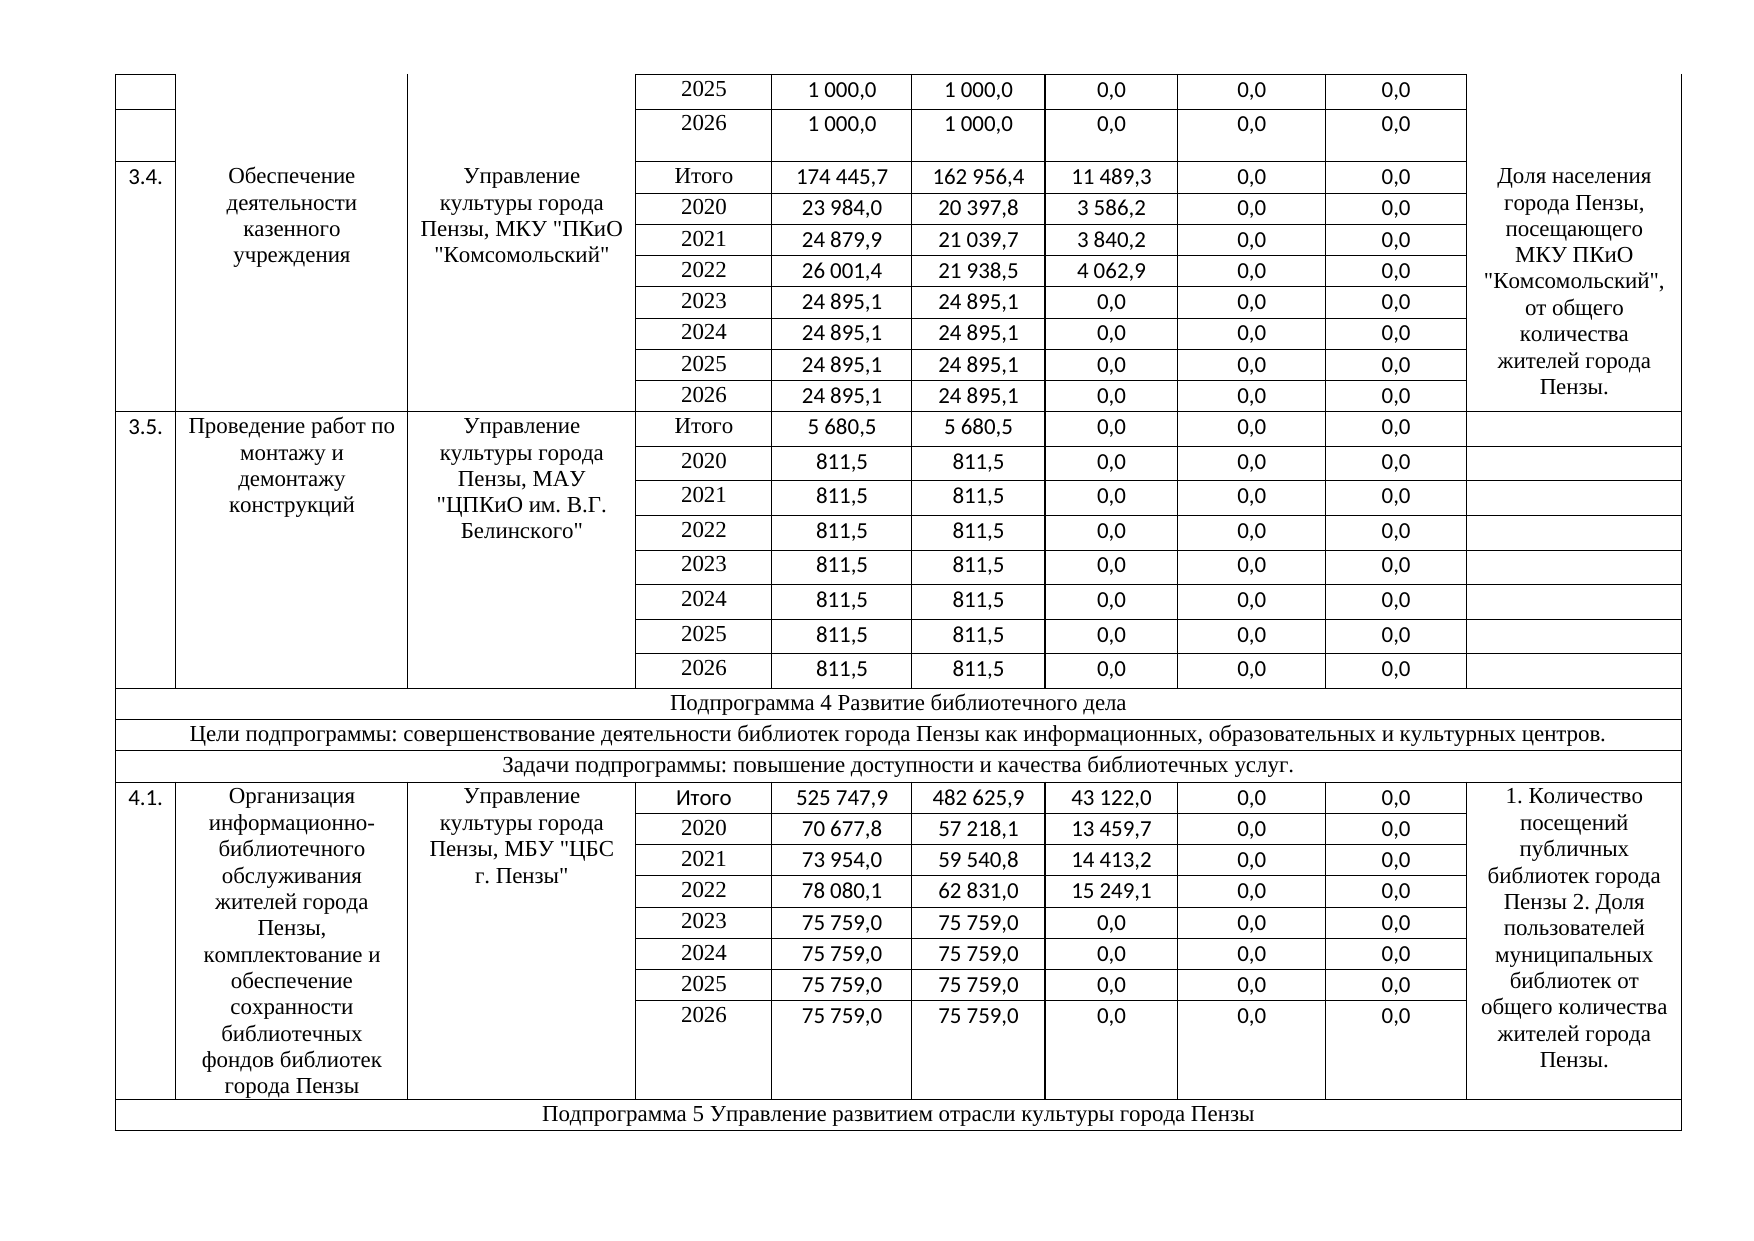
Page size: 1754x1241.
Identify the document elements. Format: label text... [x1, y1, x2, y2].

table_cell 0,0 [1046, 287, 1177, 317]
table_cell 0,0 [1178, 585, 1325, 619]
table_cell 2026 [636, 654, 771, 688]
table_cell 0,0 [1178, 783, 1325, 813]
table_cell 0,0 [1178, 350, 1325, 380]
table_cell 1 000,0 [772, 75, 911, 108]
table_cell 0,0 [1046, 516, 1177, 549]
table_cell 0,0 [1326, 225, 1466, 255]
table_cell Задачи подпрограммы: повышение доступности и качества библиотечных услуг. [116, 751, 1681, 782]
table_cell 59 540,8 [912, 845, 1044, 875]
table_cell 75 759,0 [772, 908, 911, 938]
table_cell 75 759,0 [772, 939, 911, 969]
table_cell 75 759,0 [912, 970, 1044, 1000]
table_cell 24 895,1 [772, 350, 911, 380]
table_cell [1467, 551, 1681, 584]
table_cell 0,0 [1326, 845, 1466, 875]
table_cell 2023 [636, 908, 771, 938]
table_cell 0,0 [1178, 162, 1325, 192]
table_cell 0,0 [1326, 256, 1466, 286]
table_cell Управление культуры города Пензы, МБУ "ЦБС г. Пензы" [408, 783, 635, 1099]
table_cell 0,0 [1178, 225, 1325, 255]
table_cell 24 895,1 [772, 287, 911, 317]
table_cell 13 459,7 [1046, 814, 1177, 844]
table_cell 0,0 [1326, 75, 1466, 108]
table_cell 0,0 [1326, 654, 1466, 688]
table_cell 0,0 [1326, 1001, 1466, 1099]
table_cell 0,0 [1046, 908, 1177, 938]
table_cell 525 747,9 [772, 783, 911, 813]
table_cell 0,0 [1326, 814, 1466, 844]
table_cell 811,5 [912, 585, 1044, 619]
table_cell 2026 [636, 1001, 771, 1099]
table_cell 811,5 [912, 620, 1044, 653]
table_cell Проведение работ по монтажу и демонтажу конструкций [176, 412, 407, 688]
table_cell Итого [636, 783, 771, 813]
table_cell 43 122,0 [1046, 783, 1177, 813]
table_cell 0,0 [1178, 876, 1325, 907]
table_cell 0,0 [1046, 110, 1177, 161]
table_cell 0,0 [1178, 516, 1325, 549]
table_cell 0,0 [1178, 908, 1325, 938]
table_cell 0,0 [1046, 381, 1177, 411]
table_cell 1. Количество посещений публичных библиотек города Пензы 2. Доля пользователей муниципальных библиотек от общего количества жителей города Пензы. [1467, 783, 1681, 1099]
table_cell 2025 [636, 970, 771, 1000]
table_cell 2021 [636, 225, 771, 255]
table_cell 0,0 [1326, 876, 1466, 907]
table_cell 0,0 [1326, 908, 1466, 938]
table_cell 0,0 [1046, 970, 1177, 1000]
table_cell 0,0 [1326, 516, 1466, 549]
table_cell 3 840,2 [1046, 225, 1177, 255]
table_cell 23 984,0 [772, 194, 911, 224]
table_cell 2024 [636, 939, 771, 969]
table_cell 0,0 [1326, 939, 1466, 969]
table_cell 26 001,4 [772, 256, 911, 286]
table_cell 0,0 [1178, 75, 1325, 108]
table_cell 2023 [636, 287, 771, 317]
table_cell 0,0 [1046, 654, 1177, 688]
table_cell 75 759,0 [772, 970, 911, 1000]
table_cell 4 062,9 [1046, 256, 1177, 286]
table_cell 0,0 [1178, 110, 1325, 161]
table_cell 24 895,1 [912, 287, 1044, 317]
table_cell 24 879,9 [772, 225, 911, 255]
table_cell 2022 [636, 256, 771, 286]
table_cell 3 586,2 [1046, 194, 1177, 224]
table_cell 2020 [636, 447, 771, 480]
table_cell 0,0 [1178, 481, 1325, 515]
table_cell 78 080,1 [772, 876, 911, 907]
table_cell 75 759,0 [912, 939, 1044, 969]
table_cell 0,0 [1178, 447, 1325, 480]
table_cell 0,0 [1178, 194, 1325, 224]
table_cell 2025 [636, 75, 771, 108]
table_cell [1467, 447, 1681, 480]
table_cell 0,0 [1046, 447, 1177, 480]
table_cell Подпрограмма 4 Развитие библиотечного дела [116, 689, 1681, 719]
table_cell 24 895,1 [912, 319, 1044, 349]
table_cell 2024 [636, 585, 771, 619]
table_cell 0,0 [1178, 939, 1325, 969]
table_cell Подпрограмма 5 Управление развитием отрасли культуры города Пензы [116, 1100, 1681, 1130]
table_cell 0,0 [1046, 412, 1177, 446]
table_cell 0,0 [1046, 939, 1177, 969]
table_cell 0,0 [1046, 620, 1177, 653]
table_cell 2023 [636, 551, 771, 584]
table_cell 174 445,7 [772, 162, 911, 192]
table_cell 1 000,0 [912, 110, 1044, 161]
table_cell 0,0 [1326, 620, 1466, 653]
table_cell 0,0 [1178, 287, 1325, 317]
table_cell 0,0 [1046, 75, 1177, 108]
table_cell [1467, 620, 1681, 653]
table_cell [1467, 412, 1681, 446]
table_cell 0,0 [1326, 350, 1466, 380]
table_cell Итого [636, 412, 771, 446]
table_cell 811,5 [772, 620, 911, 653]
table_cell Доля населения города Пензы, посещающего МКУ ПКиО "Комсомольский", от общего количества жителей города Пензы. [1467, 161, 1681, 411]
table_cell 482 625,9 [912, 783, 1044, 813]
table_cell 0,0 [1178, 319, 1325, 349]
table_cell 62 831,0 [912, 876, 1044, 907]
table_cell [1467, 516, 1681, 549]
table_cell Итого [636, 162, 771, 192]
table_cell 0,0 [1178, 551, 1325, 584]
table_cell 11 489,3 [1046, 162, 1177, 192]
table_cell 0,0 [1178, 412, 1325, 446]
table_cell 0,0 [1046, 551, 1177, 584]
table_cell Обеспечение деятельности казенного учреждения [176, 161, 407, 411]
table_cell 0,0 [1326, 287, 1466, 317]
table_cell Управление культуры города Пензы, МКУ "ПКиО "Комсомольский" [408, 161, 635, 411]
table_cell 24 895,1 [772, 381, 911, 411]
table_cell 0,0 [1326, 110, 1466, 161]
table_cell 0,0 [1178, 970, 1325, 1000]
table_cell 1 000,0 [912, 75, 1044, 108]
table_cell 0,0 [1046, 585, 1177, 619]
table_cell 57 218,1 [912, 814, 1044, 844]
table_cell 0,0 [1326, 194, 1466, 224]
table_cell 2025 [636, 620, 771, 653]
table_cell 0,0 [1178, 256, 1325, 286]
table_cell 811,5 [912, 654, 1044, 688]
table_cell 0,0 [1326, 551, 1466, 584]
table_cell Цели подпрограммы: совершенствование деятельности библиотек города Пензы как информационных, образовательных и культурных центров. [116, 720, 1681, 750]
table_cell 75 759,0 [772, 1001, 911, 1099]
table_cell 811,5 [912, 481, 1044, 515]
table_cell 1 000,0 [772, 110, 911, 161]
table_cell 15 249,1 [1046, 876, 1177, 907]
table_cell 2024 [636, 319, 771, 349]
table_cell 20 397,8 [912, 194, 1044, 224]
table_cell 0,0 [1178, 620, 1325, 653]
table_cell 73 954,0 [772, 845, 911, 875]
table_cell 2021 [636, 845, 771, 875]
table_cell [116, 75, 175, 108]
table_cell 21 938,5 [912, 256, 1044, 286]
table_cell 3.4. [116, 162, 175, 411]
table_cell 0,0 [1046, 1001, 1177, 1099]
table_cell 2022 [636, 876, 771, 907]
table_cell 811,5 [772, 516, 911, 549]
table_cell 2022 [636, 516, 771, 549]
table_cell 0,0 [1046, 481, 1177, 515]
table_cell 0,0 [1178, 1001, 1325, 1099]
table_cell 2026 [636, 381, 771, 411]
table_cell [1467, 654, 1681, 688]
table_cell 811,5 [912, 447, 1044, 480]
table_cell 0,0 [1178, 654, 1325, 688]
table_cell 14 413,2 [1046, 845, 1177, 875]
table_cell 75 759,0 [912, 908, 1044, 938]
table_cell [1467, 481, 1681, 515]
table_cell [116, 110, 175, 161]
table_cell 811,5 [772, 585, 911, 619]
table_cell 0,0 [1326, 783, 1466, 813]
table_cell 0,0 [1326, 970, 1466, 1000]
table_cell 2020 [636, 814, 771, 844]
table_cell 2021 [636, 481, 771, 515]
table_cell 811,5 [772, 481, 911, 515]
table_cell 811,5 [912, 551, 1044, 584]
table_cell 811,5 [772, 654, 911, 688]
table_cell 811,5 [772, 551, 911, 584]
table_cell 0,0 [1178, 845, 1325, 875]
table_cell 0,0 [1326, 585, 1466, 619]
table_cell 811,5 [912, 516, 1044, 549]
table_cell 0,0 [1326, 412, 1466, 446]
table_cell 0,0 [1178, 814, 1325, 844]
table_cell Управление культуры города Пензы, МАУ "ЦПКиО им. В.Г. Белинского" [408, 412, 635, 688]
table_cell [1467, 585, 1681, 619]
table_cell Организация информационно-библиотечного обслуживания жителей города Пензы, комплектование и обеспечение сохранности библиотечных фондов библиотек города Пензы [176, 783, 407, 1099]
table_cell 0,0 [1326, 319, 1466, 349]
table_cell 0,0 [1326, 447, 1466, 480]
table_cell 70 677,8 [772, 814, 911, 844]
table_cell 162 956,4 [912, 162, 1044, 192]
table_cell 24 895,1 [912, 350, 1044, 380]
table_cell 24 895,1 [772, 319, 911, 349]
table_cell 0,0 [1326, 481, 1466, 515]
table_cell 2026 [636, 110, 771, 161]
table_cell 21 039,7 [912, 225, 1044, 255]
table_cell 0,0 [1046, 350, 1177, 380]
table_cell 75 759,0 [912, 1001, 1044, 1099]
table_cell 0,0 [1046, 319, 1177, 349]
table_cell 811,5 [772, 447, 911, 480]
table_cell 5 680,5 [912, 412, 1044, 446]
table_cell 5 680,5 [772, 412, 911, 446]
table_cell 0,0 [1326, 381, 1466, 411]
table_cell 24 895,1 [912, 381, 1044, 411]
table_cell 0,0 [1178, 381, 1325, 411]
table_cell 3.5. [116, 412, 175, 688]
table_cell 2020 [636, 194, 771, 224]
table_cell 2025 [636, 350, 771, 380]
table_cell 0,0 [1326, 162, 1466, 192]
table_cell 4.1. [116, 783, 175, 1099]
